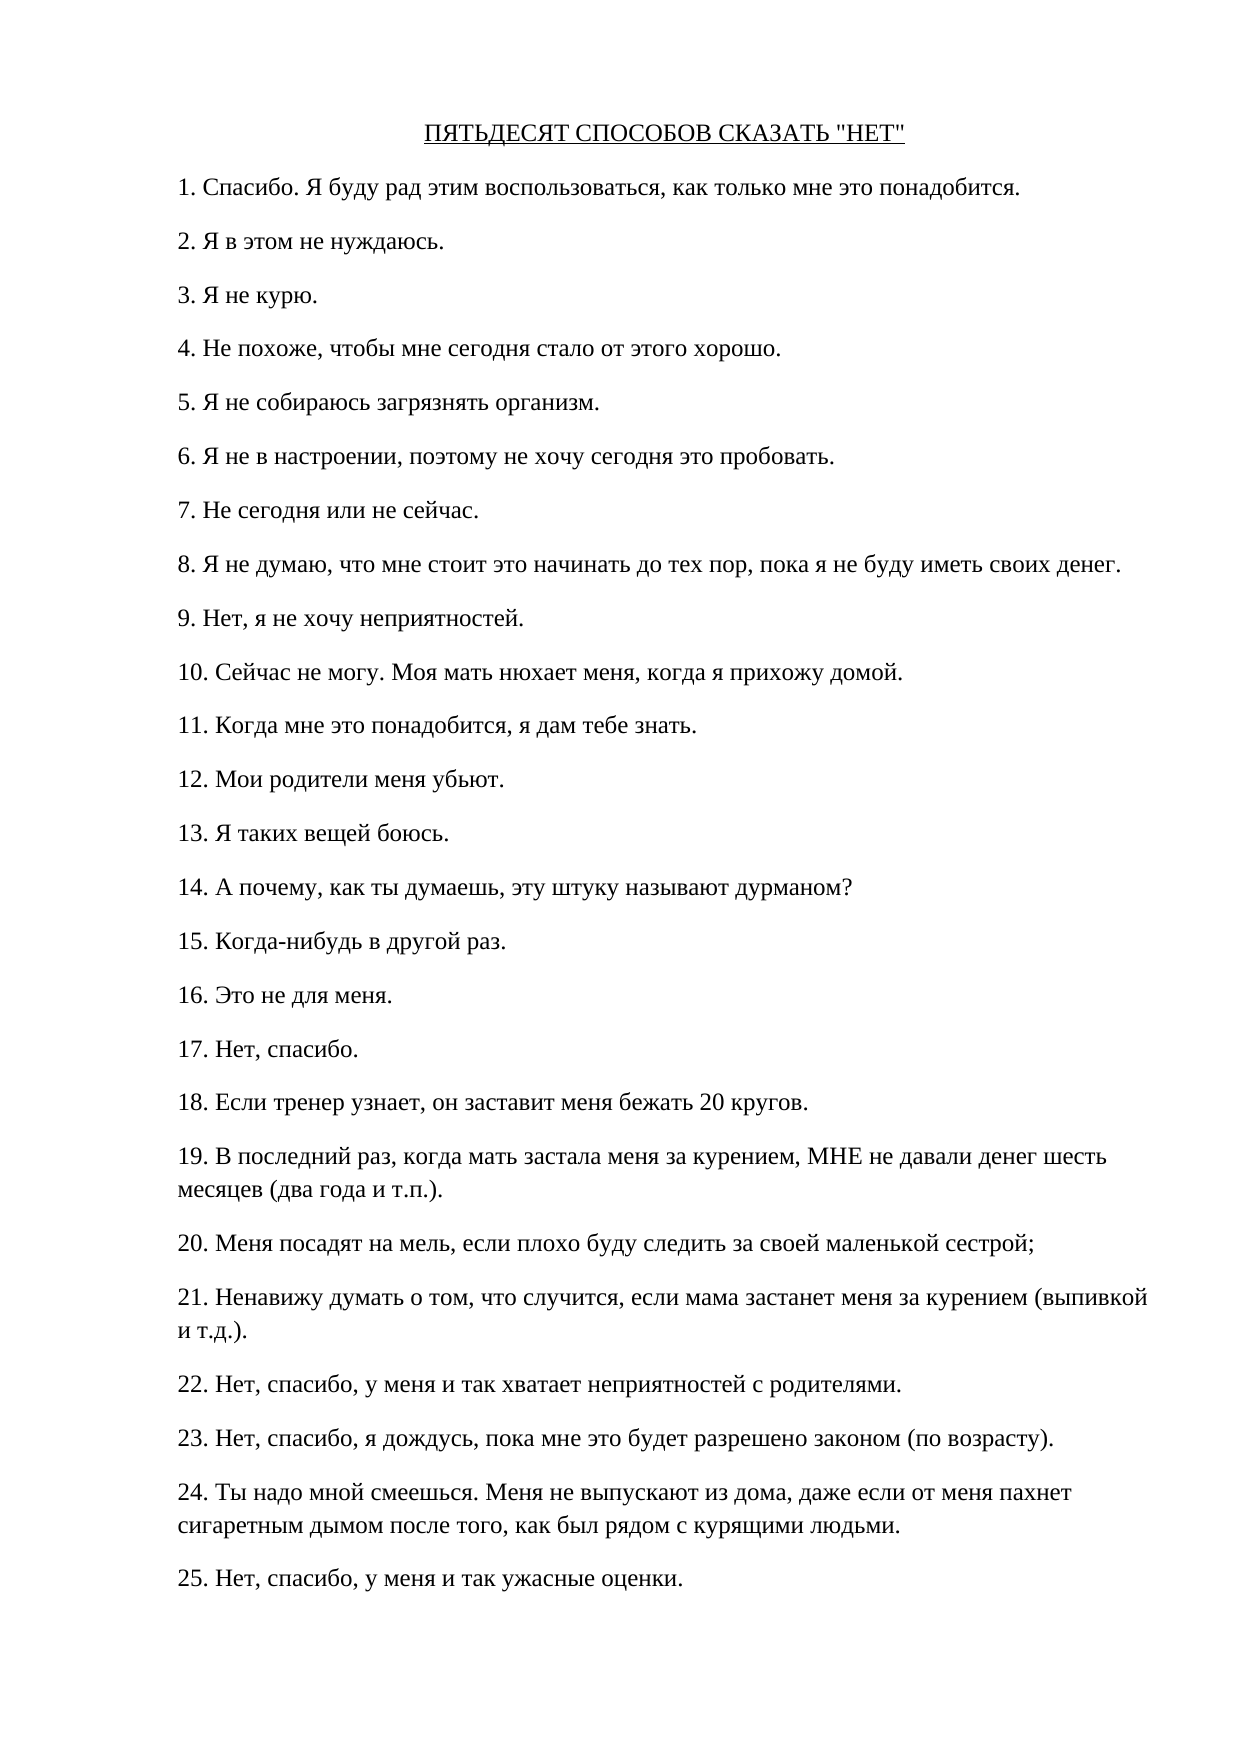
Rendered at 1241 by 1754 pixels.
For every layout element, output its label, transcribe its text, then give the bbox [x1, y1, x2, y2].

text 4. Не похоже, чтобы мне сегодня стало от этого хорошо. [177, 333, 1152, 362]
text 11. Когда мне это понадобится, я дам тебе знать. [177, 711, 1152, 739]
text 9. Нет, я не хочу неприятностей. [177, 603, 1152, 632]
text 1. Спасибо. Я буду рад этим воспользоваться, как только мне это понадобится. [177, 172, 1152, 201]
text 15. Когда-нибудь в другой раз. [177, 926, 1152, 955]
text 16. Это не для меня. [177, 980, 1152, 1008]
text 14. А почему, как ты думаешь, эту штуку называют дурманом? [177, 872, 1152, 901]
text 3. Я не курю. [177, 280, 1152, 308]
text 24. Ты надо мной смеешься. Меня не выпускают из дома, даже если от меня пахнет сигаретным дымом после того, как был рядом с курящими людьми. [177, 1477, 1152, 1538]
text 20. Меня посадят на мель, если плохо буду следить за своей маленькой сестрой; [177, 1228, 1152, 1257]
text 18. Если тренер узнает, он заставит меня бежать 20 кругов. [177, 1087, 1152, 1116]
text 23. Нет, спасибо, я дождусь, пока мне это будет разрешено законом (по возрасту). [177, 1423, 1152, 1452]
text 13. Я таких вещей боюсь. [177, 818, 1152, 847]
text 6. Я не в настроении, поэтому не хочу сегодня это пробовать. [177, 441, 1152, 470]
text 5. Я не собираюсь загрязнять организм. [177, 387, 1152, 416]
text ПЯТЬДЕСЯТ СПОСОБОВ СКАЗАТЬ "НЕТ" [177, 118, 1152, 147]
text 12. Мои родители меня убьют. [177, 764, 1152, 793]
text 10. Сейчас не могу. Моя мать нюхает меня, когда я прихожу домой. [177, 657, 1152, 685]
text 21. Ненавижу думать о том, что случится, если мама застанет меня за курением (выпивкой и т.д.). [177, 1282, 1152, 1344]
text 7. Не сегодня или не сейчас. [177, 495, 1152, 524]
text 2. Я в этом не нуждаюсь. [177, 226, 1152, 254]
text 19. В последний раз, когда мать застала меня за курением, МНЕ не давали денег шесть месяцев (два года и т.п.). [177, 1141, 1152, 1203]
text 22. Нет, спасибо, у меня и так хватает неприятностей с родителями. [177, 1369, 1152, 1398]
text 17. Нет, спасибо. [177, 1034, 1152, 1062]
text 25. Нет, спасибо, у меня и так ужасные оценки. [177, 1563, 1152, 1592]
text 8. Я не думаю, что мне стоит это начинать до тех пор, пока я не буду иметь своих денег. [177, 549, 1152, 578]
